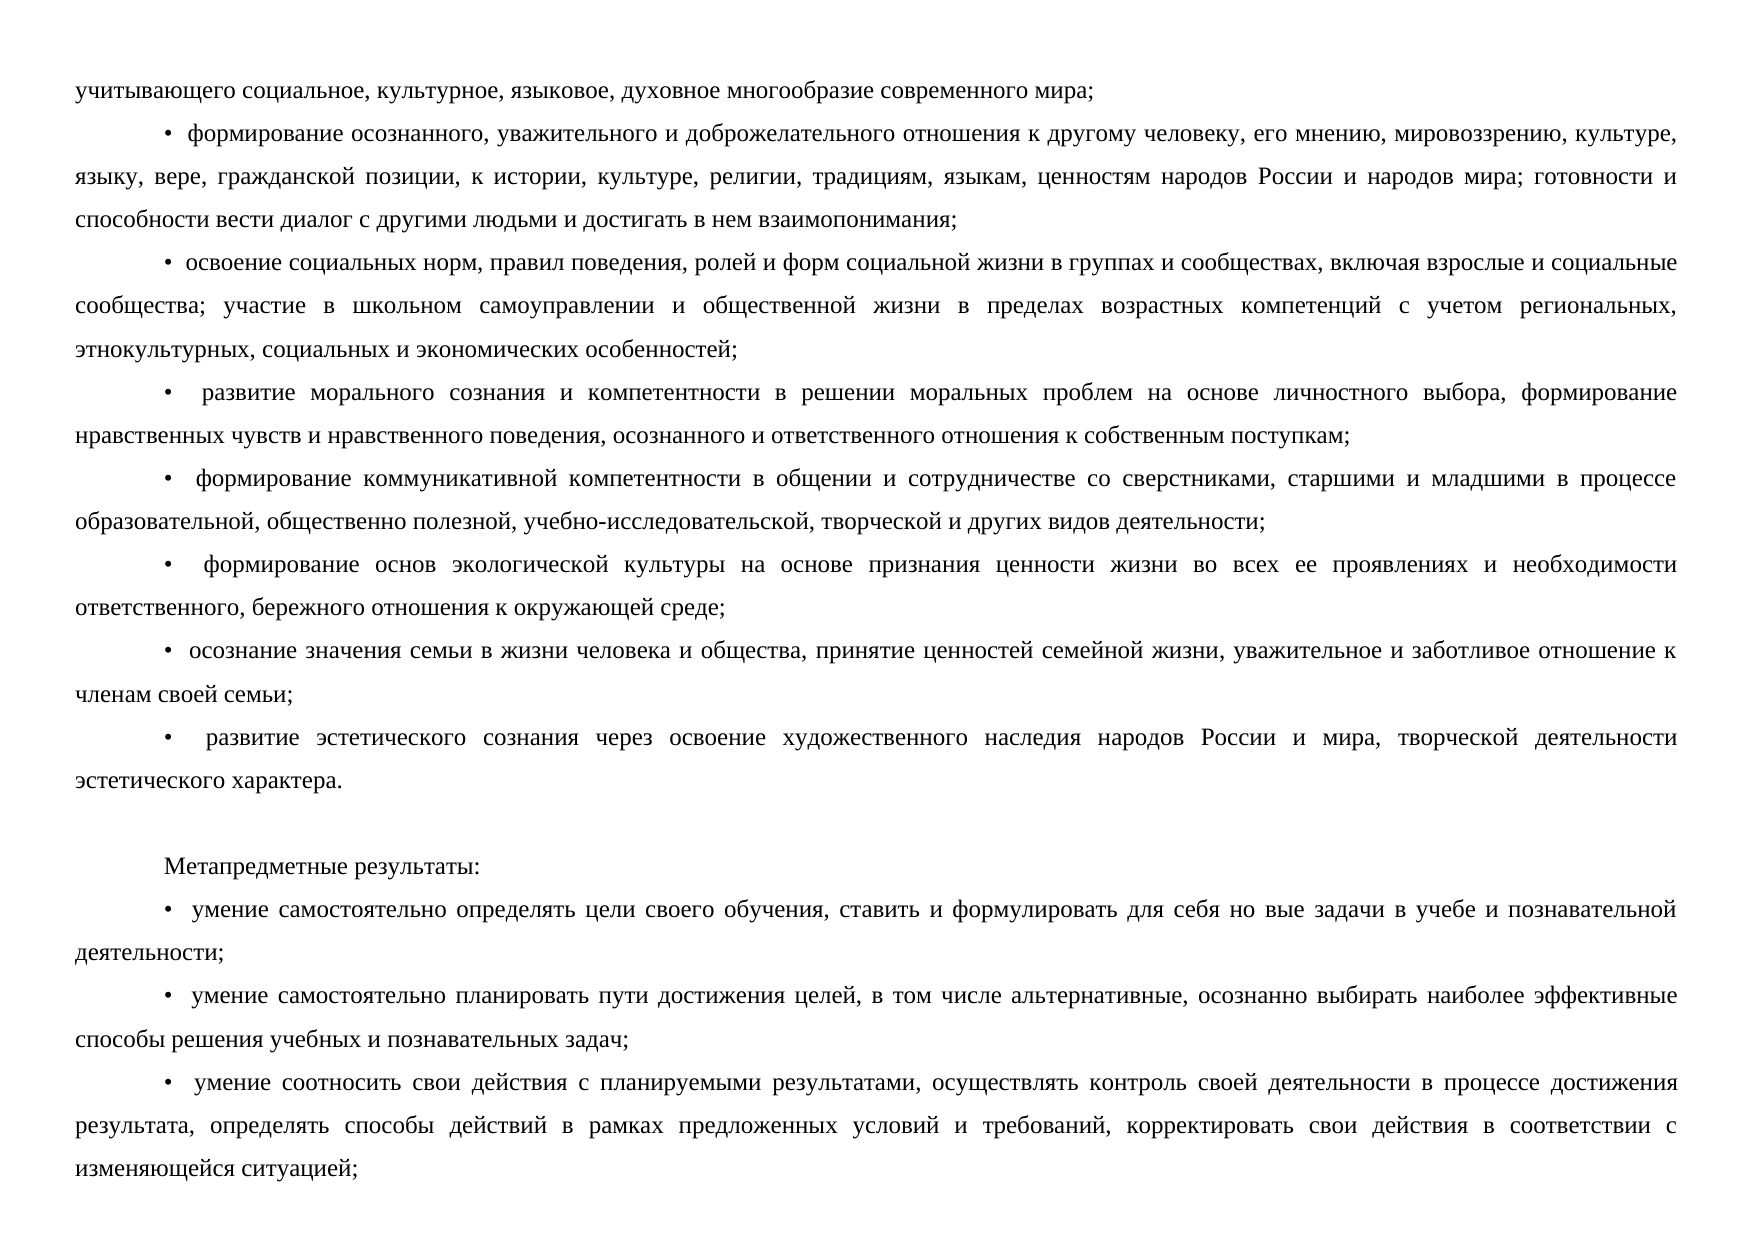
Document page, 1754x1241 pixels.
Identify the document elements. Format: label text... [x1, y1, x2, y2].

text • умение самостоятельно планировать пути достижения целей, в том числе альтернативные, осознанно выбирать наиболее эффективные способы решения учебных и познавательных задач; [75, 981, 1679, 1052]
text • умение соотносить свои действия с планируемыми результатами, осуществлять контроль своей деятельности в процессе достижения результата, определять способы действий в рамках предложенных условий и требований, корректировать свои действия в соответствии с изменяющейся ситуацией; [75, 1067, 1679, 1182]
text • развитие эстетического сознания через освоение художественного наследия народов России и мира, творческой деятельности эстетического характера. [75, 722, 1679, 794]
text • формирование осознанного, уважительного и доброжелательного отношения к другому человеку, его мнению, мировоззрению, культуре, языку, вере, гражданской позиции, к истории, культуре, религии, традициям, языкам, ценностям народов России и народов мира; готовности и способности вести диалог с другими людьми и достигать в нем взаимопонимания; [75, 118, 1679, 233]
text Метапредметные результаты: [75, 851, 1679, 880]
text • освоение социальных норм, правил поведения, ролей и форм социальной жизни в группах и сообществах, включая взрослые и социальные сообщества; участие в школьном самоуправлении и общественной жизни в пределах возрастных компетенций с учетом региональных, этнокультурных, социальных и экономических особенностей; [75, 247, 1679, 362]
text • формирование коммуникативной компетентности в общении и сотрудничестве со сверстниками, старшими и младшими в процессе образовательной, общественно полезной, учебно-исследовательской, творческой и других видов деятельности; [75, 463, 1679, 535]
text • формирование основ экологической культуры на основе признания ценности жизни во всех ее проявлениях и необходимости ответственного, бережного отношения к окружающей среде; [75, 549, 1679, 621]
text • осознание значения семьи в жизни человека и общества, принятие ценностей семейной жизни, уважительное и заботливое отношение к членам своей семьи; [75, 636, 1679, 707]
text • развитие морального сознания и компетентности в решении моральных проблем на основе личностного выбора, формирование нравственных чувств и нравственного поведения, осознанного и ответственного отношения к собственным поступкам; [75, 377, 1679, 449]
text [75, 75, 1679, 104]
text • умение самостоятельно определять цели своего обучения, ставить и формулировать для себя но вые задачи в учебе и познавательной деятельности; [75, 894, 1679, 966]
